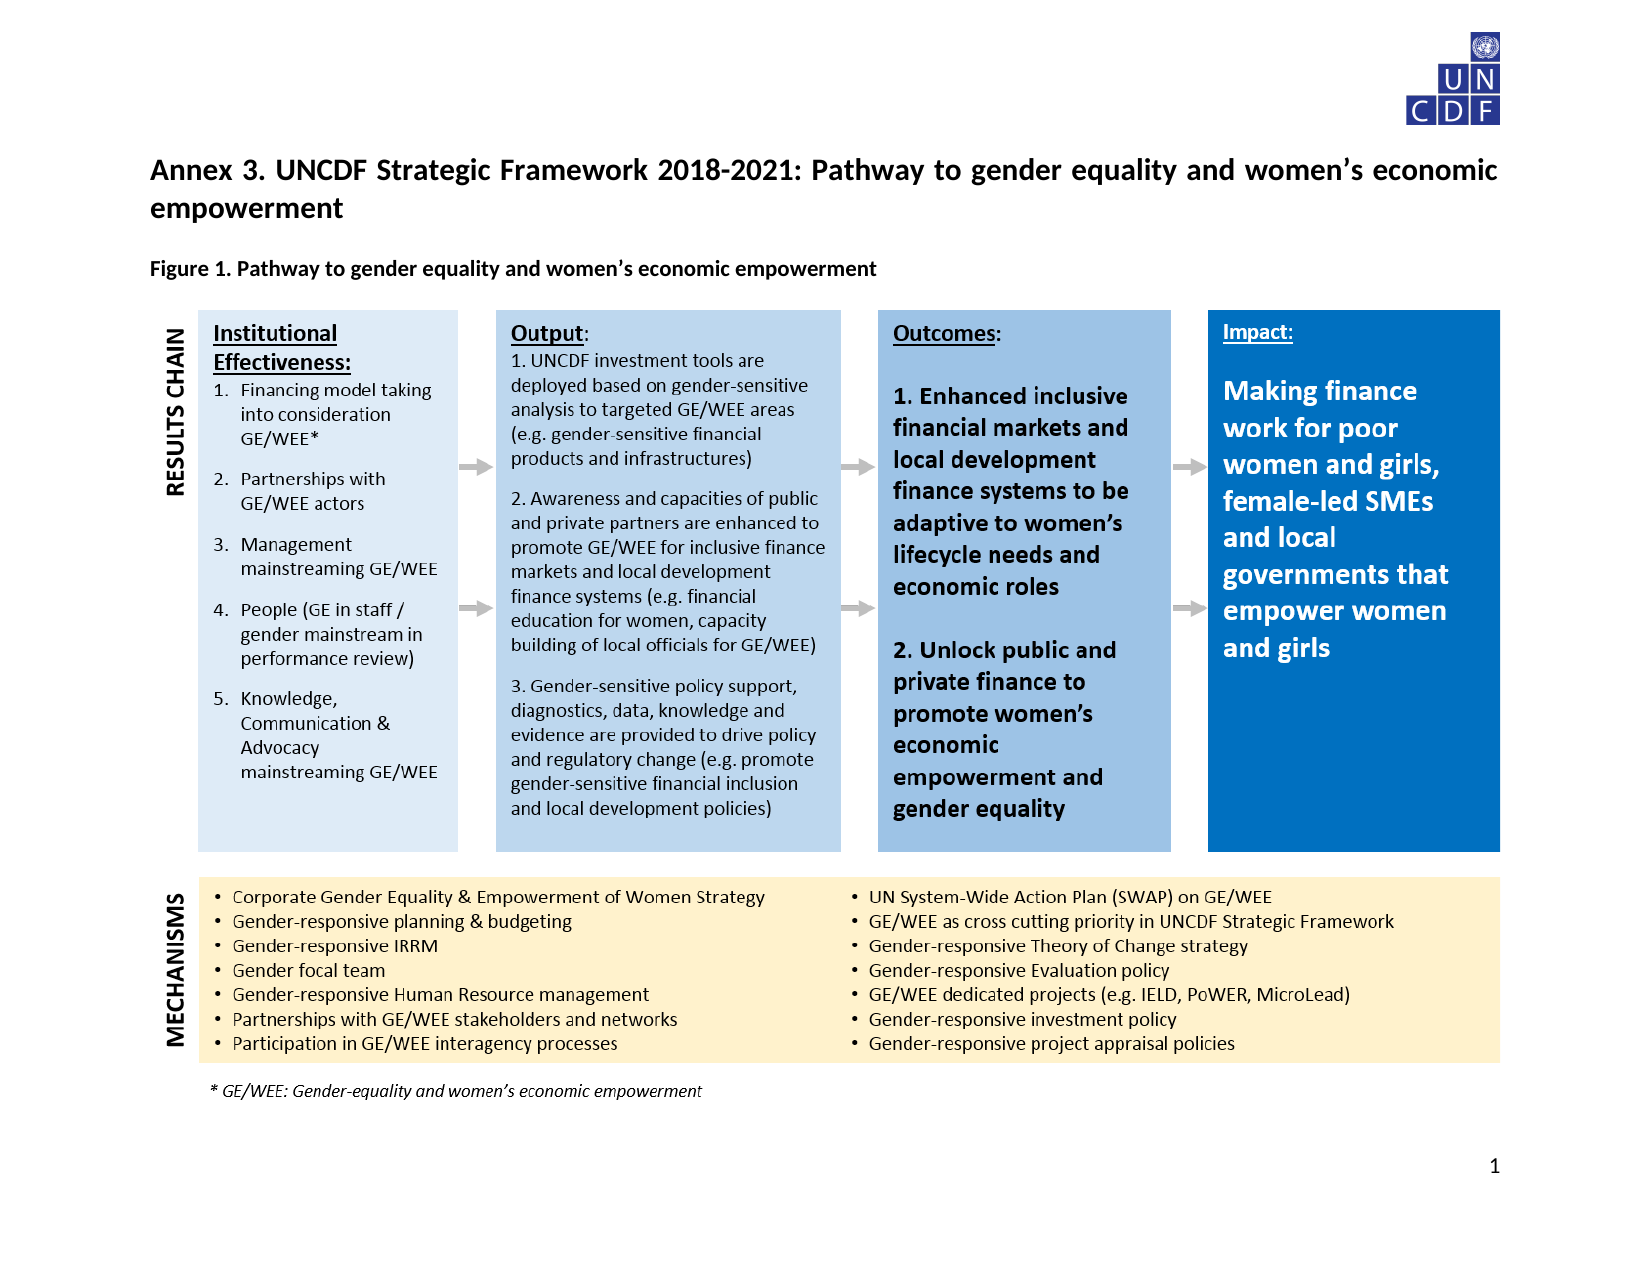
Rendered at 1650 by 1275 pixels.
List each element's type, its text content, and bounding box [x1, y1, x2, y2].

picture [150, 310, 1500, 1113]
picture [1406, 32, 1500, 125]
text Annex 3. UNCDF Strategic Framework 2018-2021: Pathway to gender equality and women’s economic empowerment [150, 150, 1500, 226]
text Figure 1. Pathway to gender equality and women’s economic empowerment [150, 254, 1500, 282]
